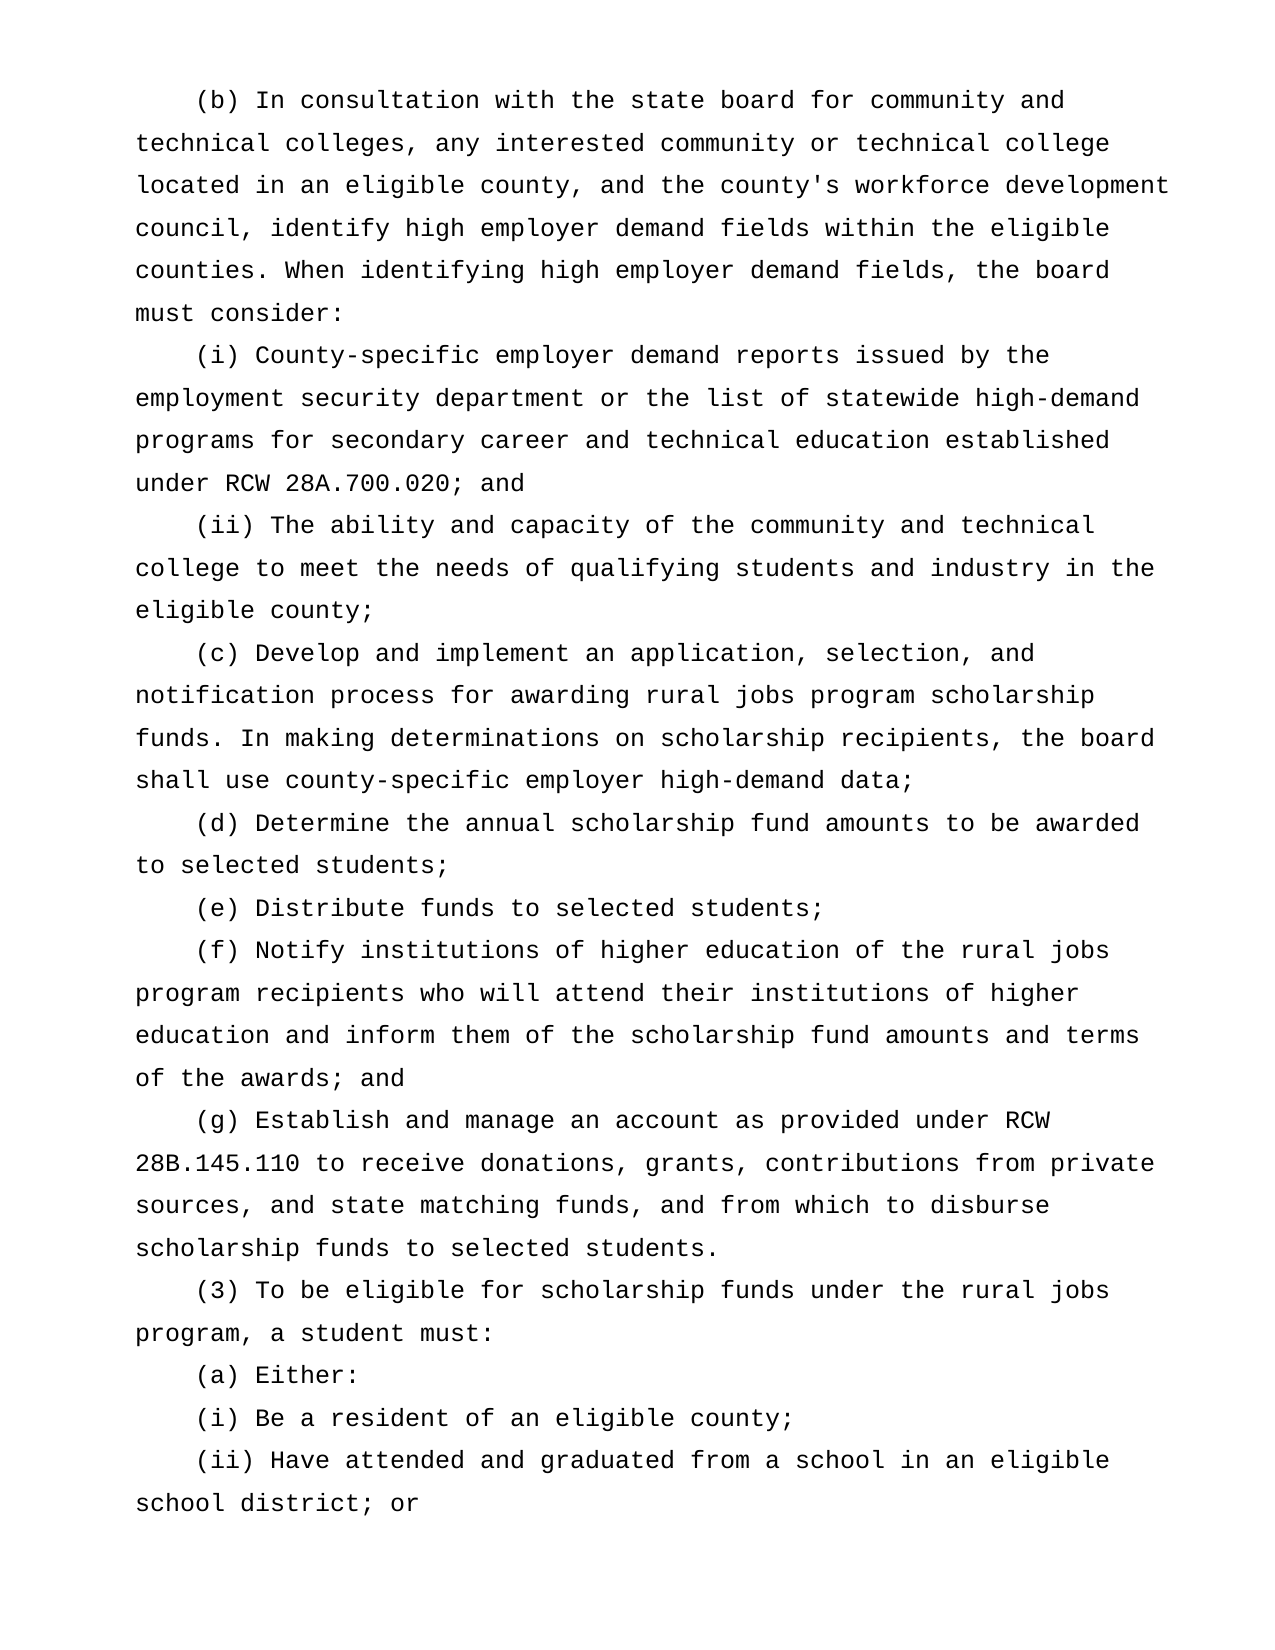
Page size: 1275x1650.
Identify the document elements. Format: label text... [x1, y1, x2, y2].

text (i) County-specific employer demand reports issued by the employment security department or the list of statewide high-demand programs for secondary career and technical education established under RCW 28A.700.020; and [135, 330, 1170, 500]
text (e) Distribute funds to selected students; [135, 882, 1170, 925]
text (f) Notify institutions of higher education of the rural jobs program recipients who will attend their institutions of higher education and inform them of the scholarship fund amounts and terms of the awards; and [135, 925, 1170, 1095]
text (ii) The ability and capacity of the community and technical college to meet the needs of qualifying students and industry in the eligible county; [135, 500, 1170, 627]
text (a) Either: [135, 1350, 1170, 1392]
text (ii) Have attended and graduated from a school in an eligible school district; or [135, 1435, 1170, 1520]
text (g) Establish and manage an account as provided under RCW 28B.145.110 to receive donations, grants, contributions from private sources, and state matching funds, and from which to disburse scholarship funds to selected students. [135, 1095, 1170, 1265]
text (c) Develop and implement an application, selection, and notification process for awarding rural jobs program scholarship funds. In making determinations on scholarship recipients, the board shall use county-specific employer high-demand data; [135, 627, 1170, 797]
text (d) Determine the annual scholarship fund amounts to be awarded to selected students; [135, 797, 1170, 882]
text (b) In consultation with the state board for community and technical colleges, any interested community or technical college located in an eligible county, and the county's workforce development council, identify high employer demand fields within the eligible counties. When identifying high employer demand fields, the board must consider: [135, 75, 1170, 330]
text (3) To be eligible for scholarship funds under the rural jobs program, a student must: [135, 1265, 1170, 1350]
text (i) Be a resident of an eligible county; [135, 1392, 1170, 1435]
